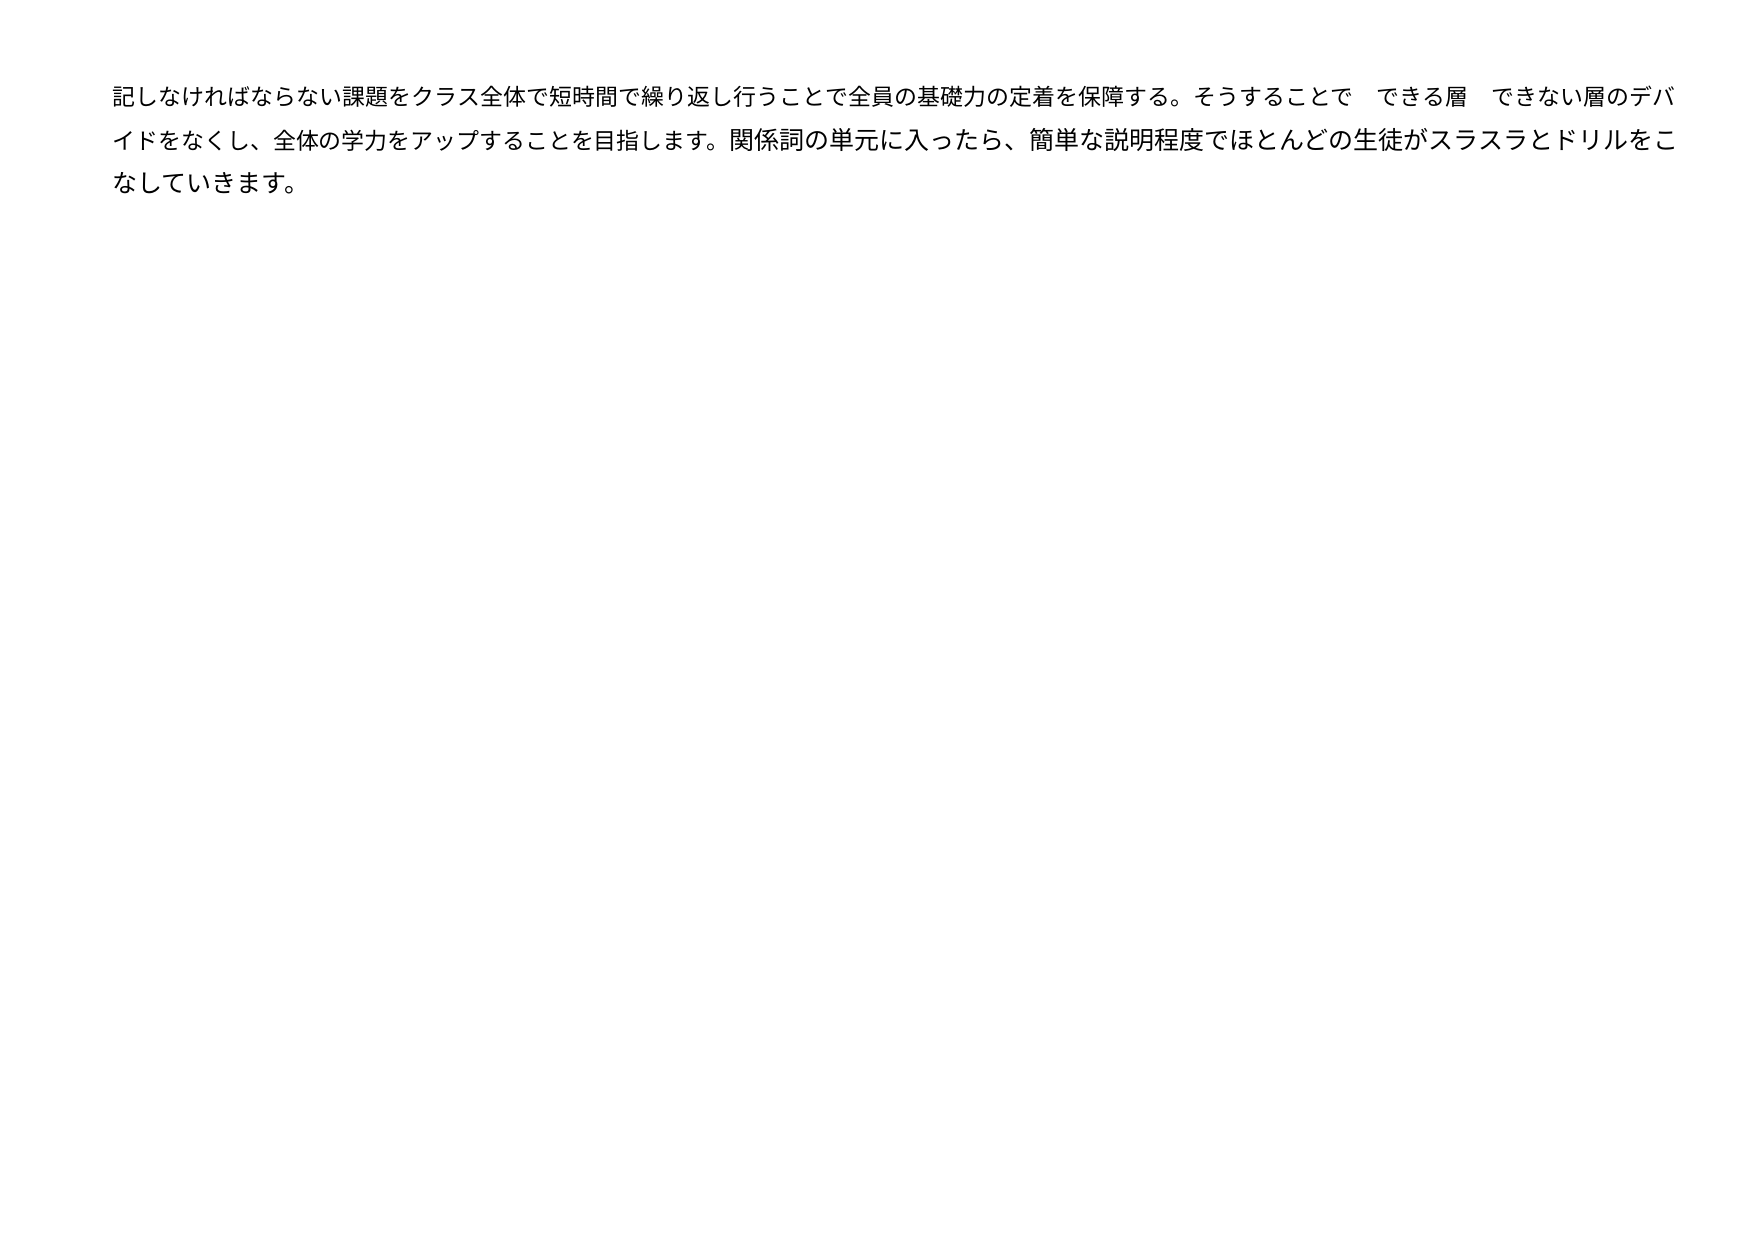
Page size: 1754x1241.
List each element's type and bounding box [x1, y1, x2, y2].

list [112, 76, 1679, 200]
